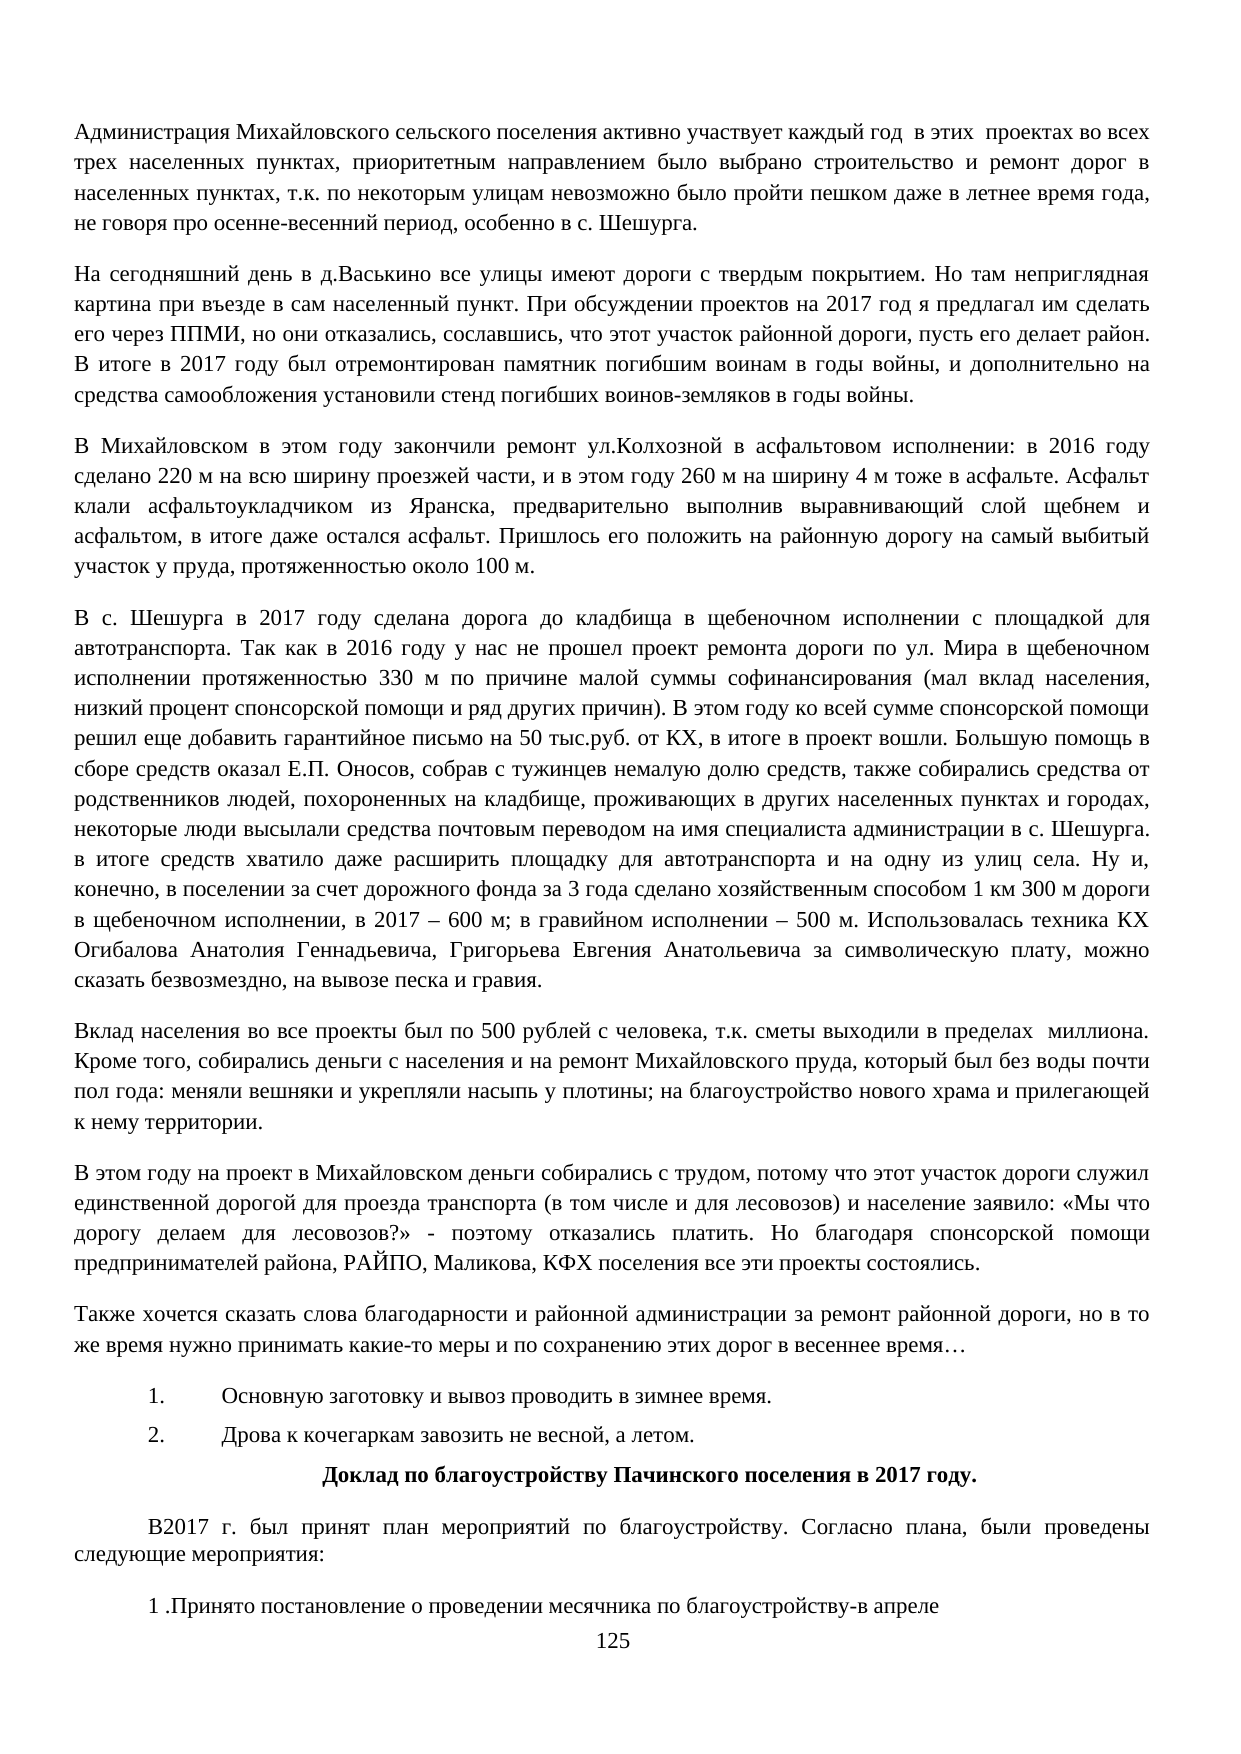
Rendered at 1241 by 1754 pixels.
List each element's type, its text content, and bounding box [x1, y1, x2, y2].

text В этом году на проект в Михайловском деньги собирались с трудом, потому что этот участок дороги служил единственной дорогой для проезда транспорта (в том числе и для лесовозов) и население заявило: «Мы что дорогу делаем для лесовозов?» - поэтому отказались платить. Но благодаря спонсорской помощи предпринимателей района, РАЙПО, Маликова, КФХ поселения все эти проекты состоялись. [74, 1159, 1152, 1276]
text В Михайловском в этом году закончили ремонт ул.Колхозной в асфальтовом исполнении: в 2016 году сделано 220 м на всю ширину проезжей части, и в этом году 260 м на ширину 4 м тоже в асфальте. Асфальт клали асфальтоукладчиком из Яранска, предварительно выполнив выравнивающий слой щебнем и асфальтом, в итоге даже остался асфальт. Пришлось его положить на районную дорогу на самый выбитый участок у пруда, протяженностью около 100 м. [74, 432, 1152, 579]
text На сегодняшний день в д.Васькино все улицы имеют дороги с твердым покрытием. Но там неприглядная картина при въезде в сам населенный пункт. При обсуждении проектов на 2017 год я предлагал им сделать его через ППМИ, но они отказались, сославшись, что этот участок районной дороги, пусть его делает район. В итоге в 2017 году был отремонтирован памятник погибшим воинам в годы войны, и дополнительно на средства самообложения установили стенд погибших воинов-земляков в годы войны. [74, 260, 1152, 407]
text Также хочется сказать слова благодарности и районной администрации за ремонт районной дороги, но в то же время нужно принимать какие-то меры и по сохранению этих дорог в весеннее время… [74, 1300, 1152, 1357]
list В2017 г. был принят план мероприятий по благоустройству. Согласно плана, были проведены следующие мероприятия: [74, 1513, 1152, 1566]
list Дрова к кочегаркам завозить не весной, а летом. [74, 1421, 1152, 1447]
list 1 .Принято постановление о проведении месячника по благоустройству-в апреле [74, 1592, 1152, 1619]
list Доклад по благоустройству Пачинского поселения в 2017 году. [74, 1461, 1152, 1487]
list Основную заготовку и вывоз проводить в зимнее время. [74, 1382, 1152, 1408]
text Вклад населения во все проекты был по 500 рублей с человека, т.к. сметы выходили в пределах миллиона. Кроме того, собирались деньги с населения и на ремонт Михайловского пруда, который был без воды почти пол года: меняли вешняки и укрепляли насыпь у плотины; на благоустройство нового храма и прилегающей к нему территории. [74, 1017, 1152, 1134]
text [74, 118, 1152, 235]
text В с. Шешурга в 2017 году сделана дорога до кладбища в щебеночном исполнении с площадкой для автотранспорта. Так как в 2016 году у нас не прошел проект ремонта дороги по ул. Мира в щебеночном исполнении протяженностью 330 м по причине малой суммы софинансирования (мал вклад населения, низкий процент спонсорской помощи и ряд других причин). В этом году ко всей сумме спонсорской помощи решил еще добавить гарантийное письмо на 50 тыс.руб. от КХ, в итоге в проект вошли. Большую помощь в сборе средств оказал Е.П. Оносов, собрав с тужинцев немалую долю средств, также собирались средства от родственников людей, похороненных на кладбище, проживающих в других населенных пунктах и городах, некоторые люди высылали средства почтовым переводом на имя специалиста администрации в с. Шешурга. в итоге средств хватило даже расширить площадку для автотранспорта и на одну из улиц села. Ну и, конечно, в поселении за счет дорожного фонда за 3 года сделано хозяйственным способом 1 км 300 м дороги в щебеночном исполнении, в 2017 – 600 м; в гравийном исполнении – 500 м. Использовалась техника КХ Огибалова Анатолия Геннадьевича, Григорьева Евгения Анатольевича за символическую плату, можно сказать безвозмездно, на вывозе песка и гравия. [74, 603, 1152, 992]
